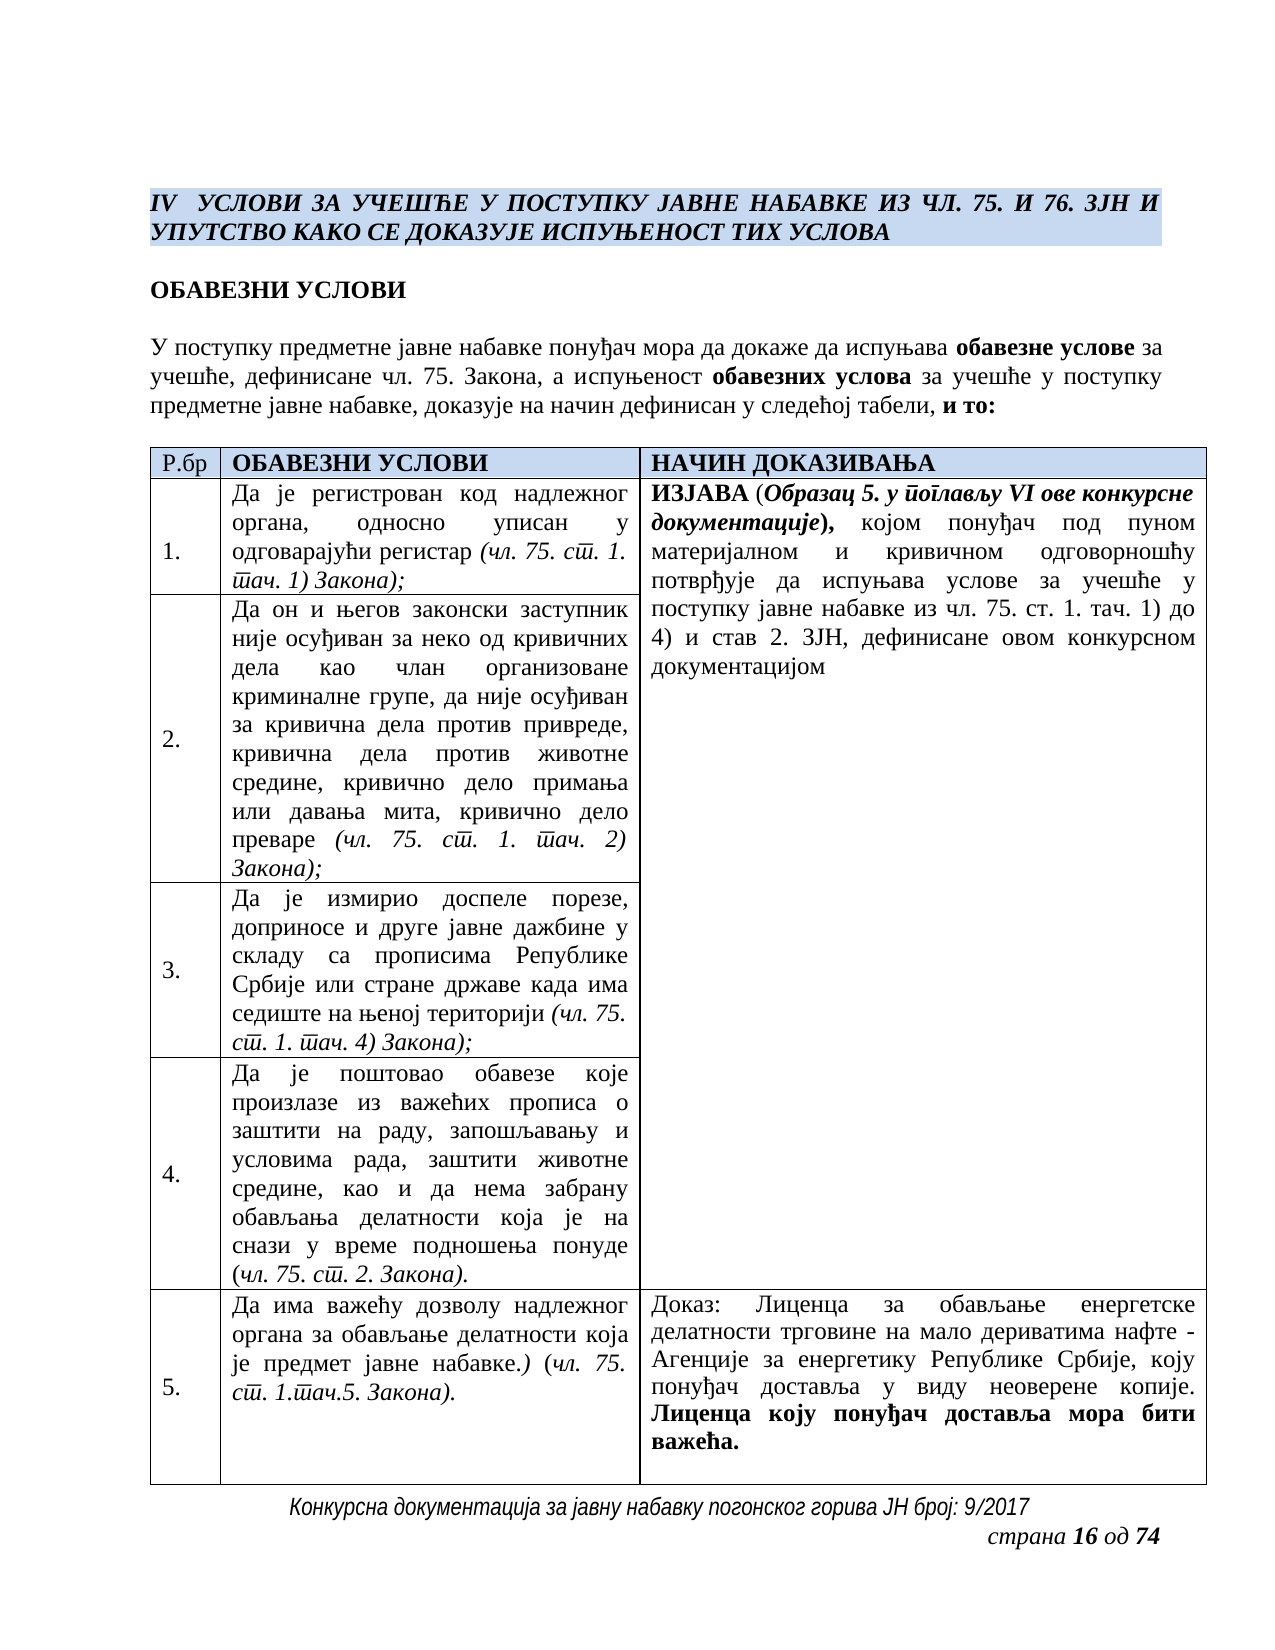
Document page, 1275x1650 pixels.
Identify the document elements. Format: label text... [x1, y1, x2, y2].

table_cell Доказ: Лиценца за обављање енергетске делатности трговине на мало дериватима нафте - Агенције за енергетику Републике Србије, коју понуђач доставља у виду неоверене копије. Лиценца коју понуђач доставља мора бити важећа. [641, 1290, 1206, 1483]
table_cell Да је регистрован код надлежног органа, односно уписан у одговарајући регистар (чл. 75. ст. 1. тач. 1) Закона); [221, 479, 639, 593]
table_cell 4. [151, 1058, 220, 1289]
table_cell Да има важећу дозволу надлежног органа за обављање делатности која је предмет јавне набавке.) (чл. 75. ст. 1.тач.5. Закона). [221, 1290, 639, 1483]
table_header Р.бр [151, 448, 220, 477]
table_cell Да је измирио доспеле порезе, доприносе и друге јавне дажбине у складу са прописима Републике Србије или стране државе када има седиште на њеној територији (чл. 75. ст. 1. тач. 4) Закона); [221, 883, 639, 1057]
table_header ОБАВЕЗНИ УСЛОВИ [221, 448, 639, 477]
table_cell Да је поштовао обавезе које произлазе из важећих прописа о заштити на раду, запошљавању и условима рада, заштити животне средине, као и да нема забрану обављања делатности која је на снази у време подношења понуде (чл. 75. ст. 2. Закона). [221, 1058, 639, 1289]
text ОБАВЕЗНИ УСЛОВИ [150, 275, 1162, 303]
table_cell Да он и његов законски заступник није осуђиван за неко од кривичних дела као члан организоване криминалне групе, да није осуђиван за кривична дела против привреде, кривична дела против животне средине, кривично дело примања или давања мита, кривично дело преваре (чл. 75. ст. 1. тач. 2) Закона); [221, 595, 639, 882]
text IV УСЛОВИ ЗА УЧЕШЋЕ У ПОСТУПКУ ЈАВНЕ НАБАВКЕ ИЗ ЧЛ. 75. И 76. ЗЈН И УПУТСТВО КАКО СЕ ДОКАЗУЈЕ ИСПУЊЕНОСТ ТИХ УСЛОВА [150, 188, 1162, 246]
table_cell 3. [151, 883, 220, 1057]
table_header НАЧИН ДОКАЗИВАЊА [641, 448, 1206, 477]
list У поступку предметне јавне набавке понуђач мора да докаже да испуњава обавезне услове за учешће, дефинисане чл. 75. Закона, а испуњеност обавезних услова за учешће у поступку предметне јавне набавке, доказује на начин дефинисан у следећој табели, и то: [150, 332, 1162, 418]
table_cell 1. [151, 479, 220, 593]
table_cell 2. [151, 595, 220, 882]
table_cell 5. [151, 1290, 220, 1483]
table_cell ИЗЈАВА (Образац 5. у поглављу VI ове конкурсне документације), којом понуђач под пуном материјалном и кривичном одговорношћу потврђује да испуњава услове за учешће у поступку јавне набавке из чл. 75. ст. 1. тач. 1) до 4) и став 2. ЗЈН, дефинисане овом конкурсном документацијом [641, 479, 1206, 1289]
